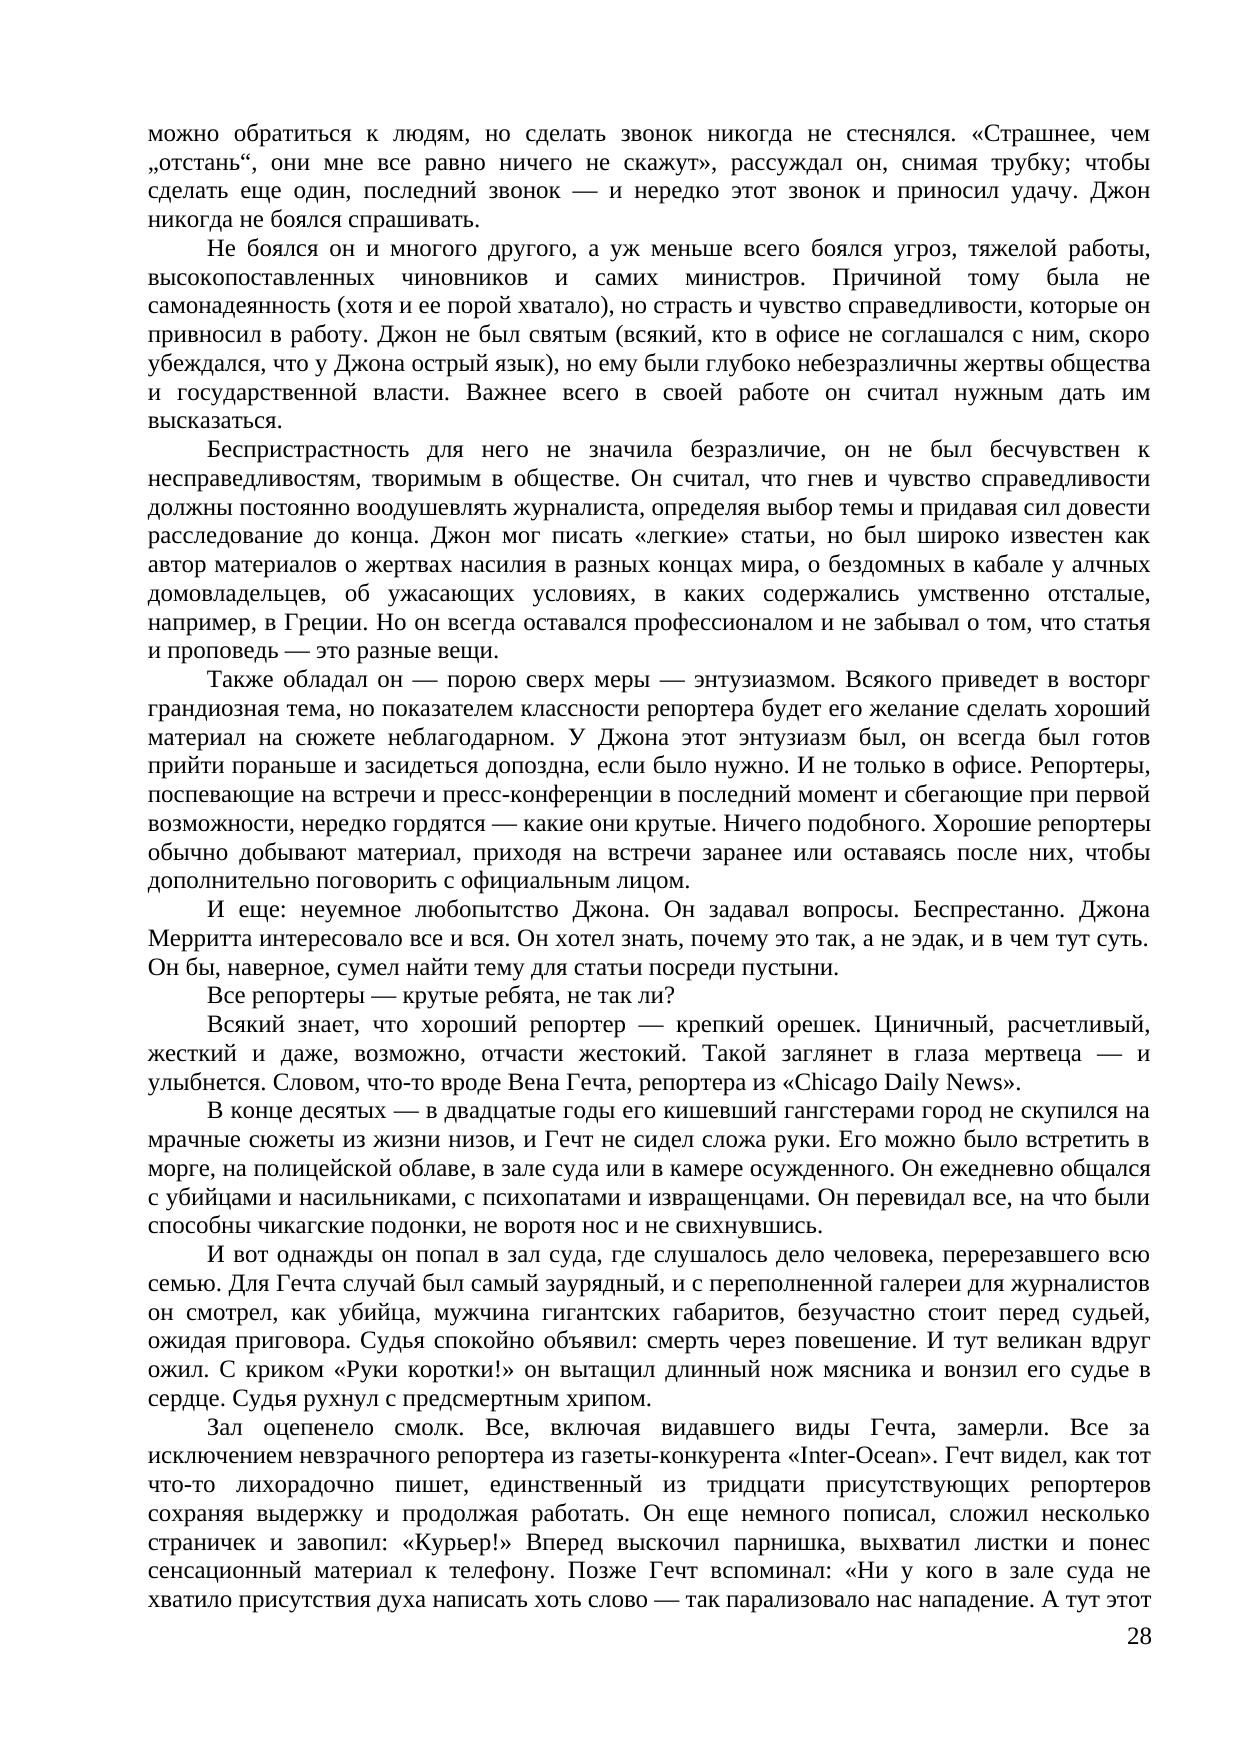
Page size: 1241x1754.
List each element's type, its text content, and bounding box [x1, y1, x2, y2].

text Также обладал он — порою сверх меры — энтузиазмом. Всякого приведет в восторг грандиозная тема, но показателем классности репортера будет его желание сделать хороший материал на сюжете неблагодарном. У Джона этот энтузиазм был, он всегда был готов прийти пораньше и засидеться допоздна, если было нужно. И не только в офисе. Репортеры, поспевающие на встречи и пресс-конференции в последний момент и сбегающие при первой возможности, нередко гордятся — какие они крутые. Ничего подобного. Хорошие репортеры обычно добывают материал, приходя на встречи заранее или оставаясь после них, чтобы дополнительно поговорить с официальным лицом. [148, 664, 1152, 894]
text И вот однажды он попал в зал суда, где слушалось дело человека, перерезавшего всю семью. Для Гечта случай был самый заурядный, и с переполненной галереи для журналистов он смотрел, как убийца, мужчина гигантских габаритов, безучастно стоит перед судьей, ожидая приговора. Судья спокойно объявил: смерть через повешение. И тут великан вдруг ожил. С криком «Руки коротки!» он вытащил длинный нож мясника и вонзил его судье в сердце. Судья рухнул с предсмертным хрипом. [148, 1239, 1152, 1412]
text Всякий знает, что хороший репортер — крепкий орешек. Циничный, расчетливый, жесткий и даже, возможно, отчасти жестокий. Такой заглянет в глаза мертвеца — и улыбнется. Словом, что-то вроде Вена Гечта, репортера из «Chicago Daily News». [148, 1009, 1152, 1096]
text В конце десятых — в двадцатые годы его кишевший гангстерами город не скупился на мрачные сюжеты из жизни низов, и Гечт не сидел сложа руки. Его можно было встретить в морге, на полицейской облаве, в зале суда или в камере осужденного. Он ежедневно общался с убийцами и насильниками, с психопатами и извращенцами. Он перевидал все, на что были способны чикагские подонки, не воротя нос и не свихнувшись. [148, 1096, 1152, 1239]
text И еще: неуемное любопытство Джона. Он задавал вопросы. Беспрестанно. Джона Мерритта интересовало все и вся. Он хотел знать, почему это так, а не эдак, и в чем тут суть. Он бы, наверное, сумел найти тему для статьи посреди пустыни. [148, 894, 1152, 981]
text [148, 118, 1152, 233]
text Все репортеры — крутые ребята, не так ли? [148, 981, 1152, 1009]
text Не боялся он и многого другого, а уж меньше всего боялся угроз, тяжелой работы, высокопоставленных чиновников и самих министров. Причиной тому была не самонадеянность (хотя и ее порой хватало), но страсть и чувство справедливости, которые он привносил в работу. Джон не был святым (всякий, кто в офисе не соглашался с ним, скоро убеждался, что у Джона острый язык), но ему были глубоко небезразличны жертвы общества и государственной власти. Важнее всего в своей работе он считал нужным дать им высказаться. [148, 233, 1152, 434]
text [148, 1412, 1152, 1613]
text Беспристрастность для него не значила безразличие, он не был бесчувствен к несправедливостям, творимым в обществе. Он считал, что гнев и чувство справедливости должны постоянно воодушевлять журналиста, определяя выбор темы и придавая сил довести расследование до конца. Джон мог писать «легкие» статьи, но был широко известен как автор материалов о жертвах насилия в разных концах мира, о бездомных в кабале у алчных домовладельцев, об ужасающих условиях, в каких содержались умственно отсталые, например, в Греции. Но он всегда оставался профессионалом и не забывал о том, что статья и проповедь — это разные вещи. [148, 434, 1152, 664]
